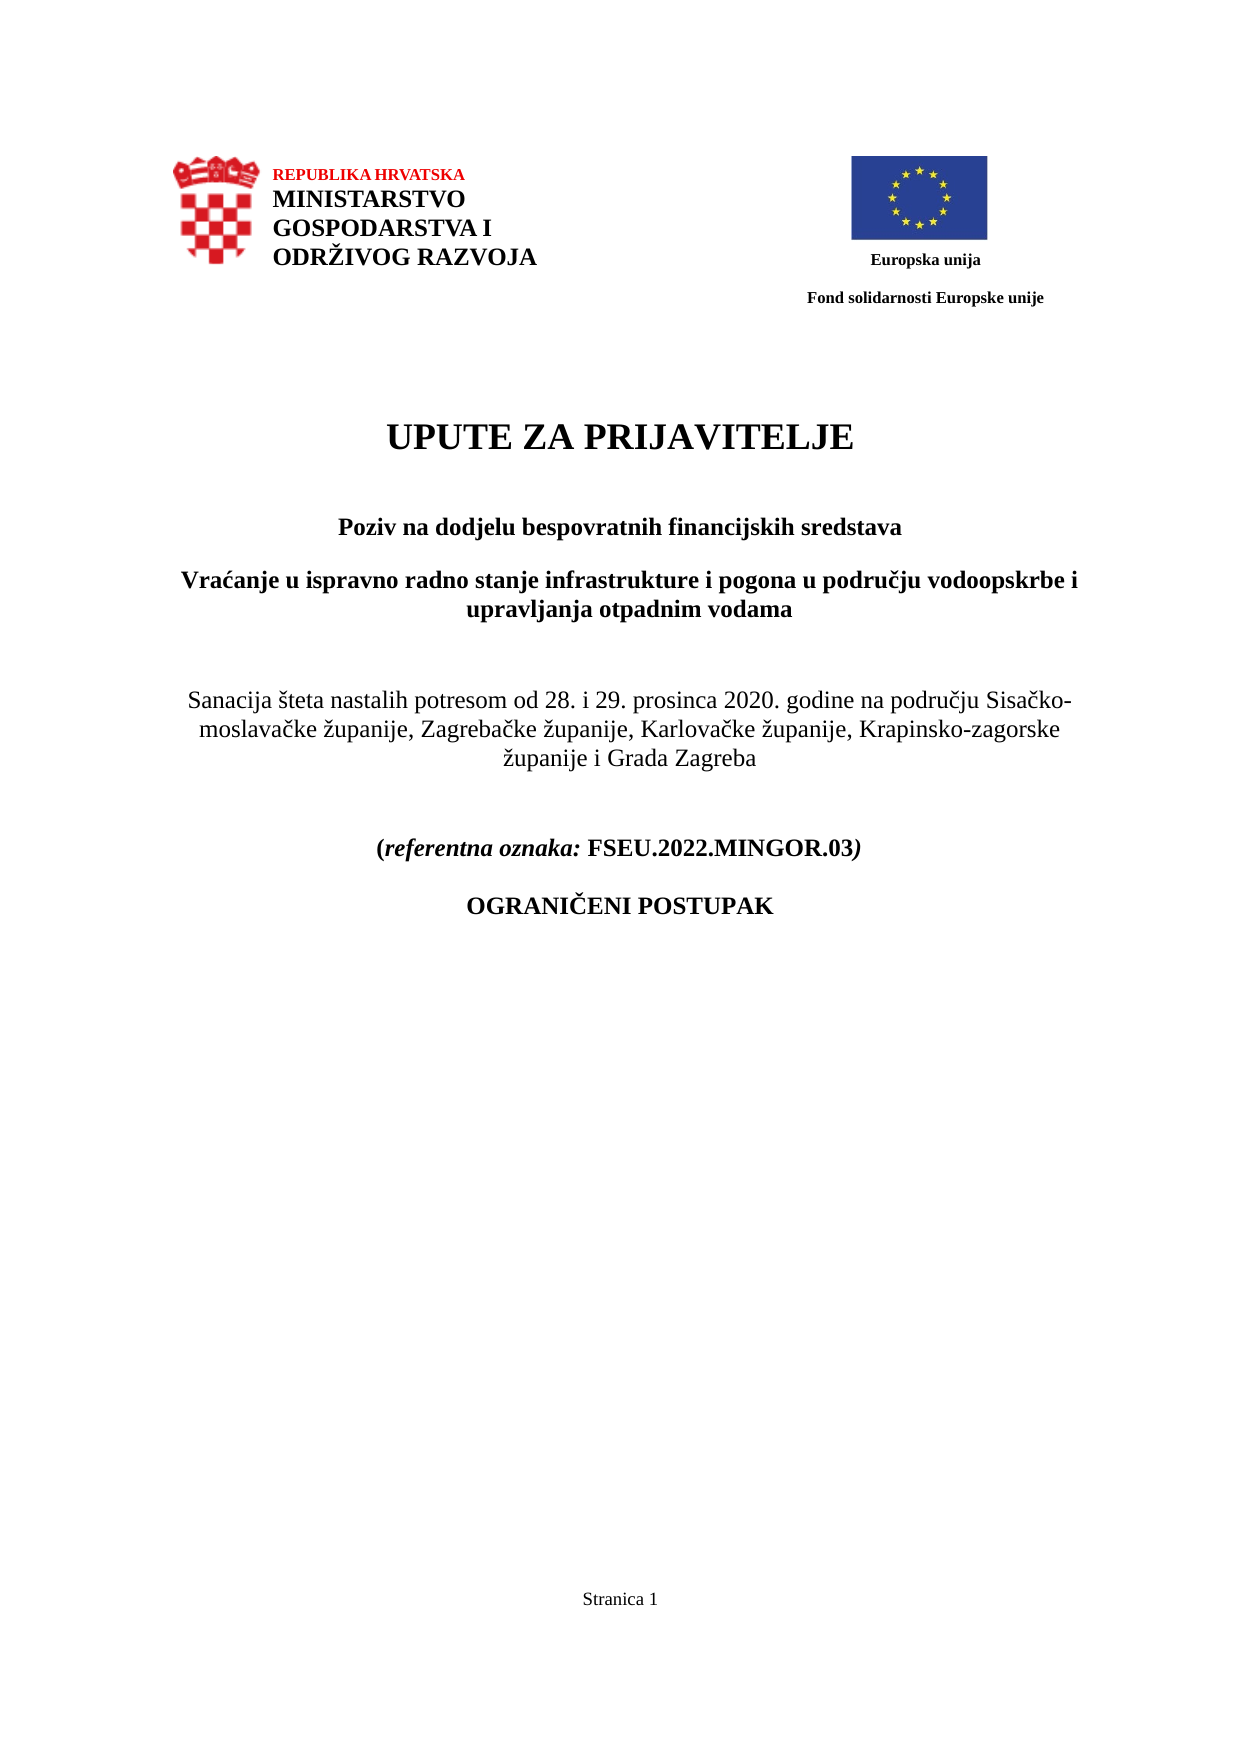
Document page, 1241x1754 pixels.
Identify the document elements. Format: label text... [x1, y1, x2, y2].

table_header [590, 156, 1092, 318]
text UPUTE ZA PRIJAVITELJE [148, 415, 1093, 458]
text (referentna oznaka: FSEU.2022.MINGOR.03) [148, 833, 1093, 862]
table_header [162, 156, 590, 318]
text OGRANIČENI POSTUPAK [148, 891, 1093, 920]
text Vraćanje u ispravno radno stanje infrastrukture i pogona u području vodoopskrbe i upravljanja otpadnim vodama [166, 566, 1093, 623]
text Sanacija šteta nastalih potresom od 28. i 29. prosinca 2020. godine na području Sisačko-moslavačke županije, Zagrebačke županije, Karlovačke županije, Krapinsko-zagorske županije i Grada Zagreba [166, 685, 1093, 771]
picture [851, 156, 988, 241]
picture [173, 156, 263, 272]
text Poziv na dodjelu bespovratnih financijskih sredstava [148, 512, 1093, 540]
